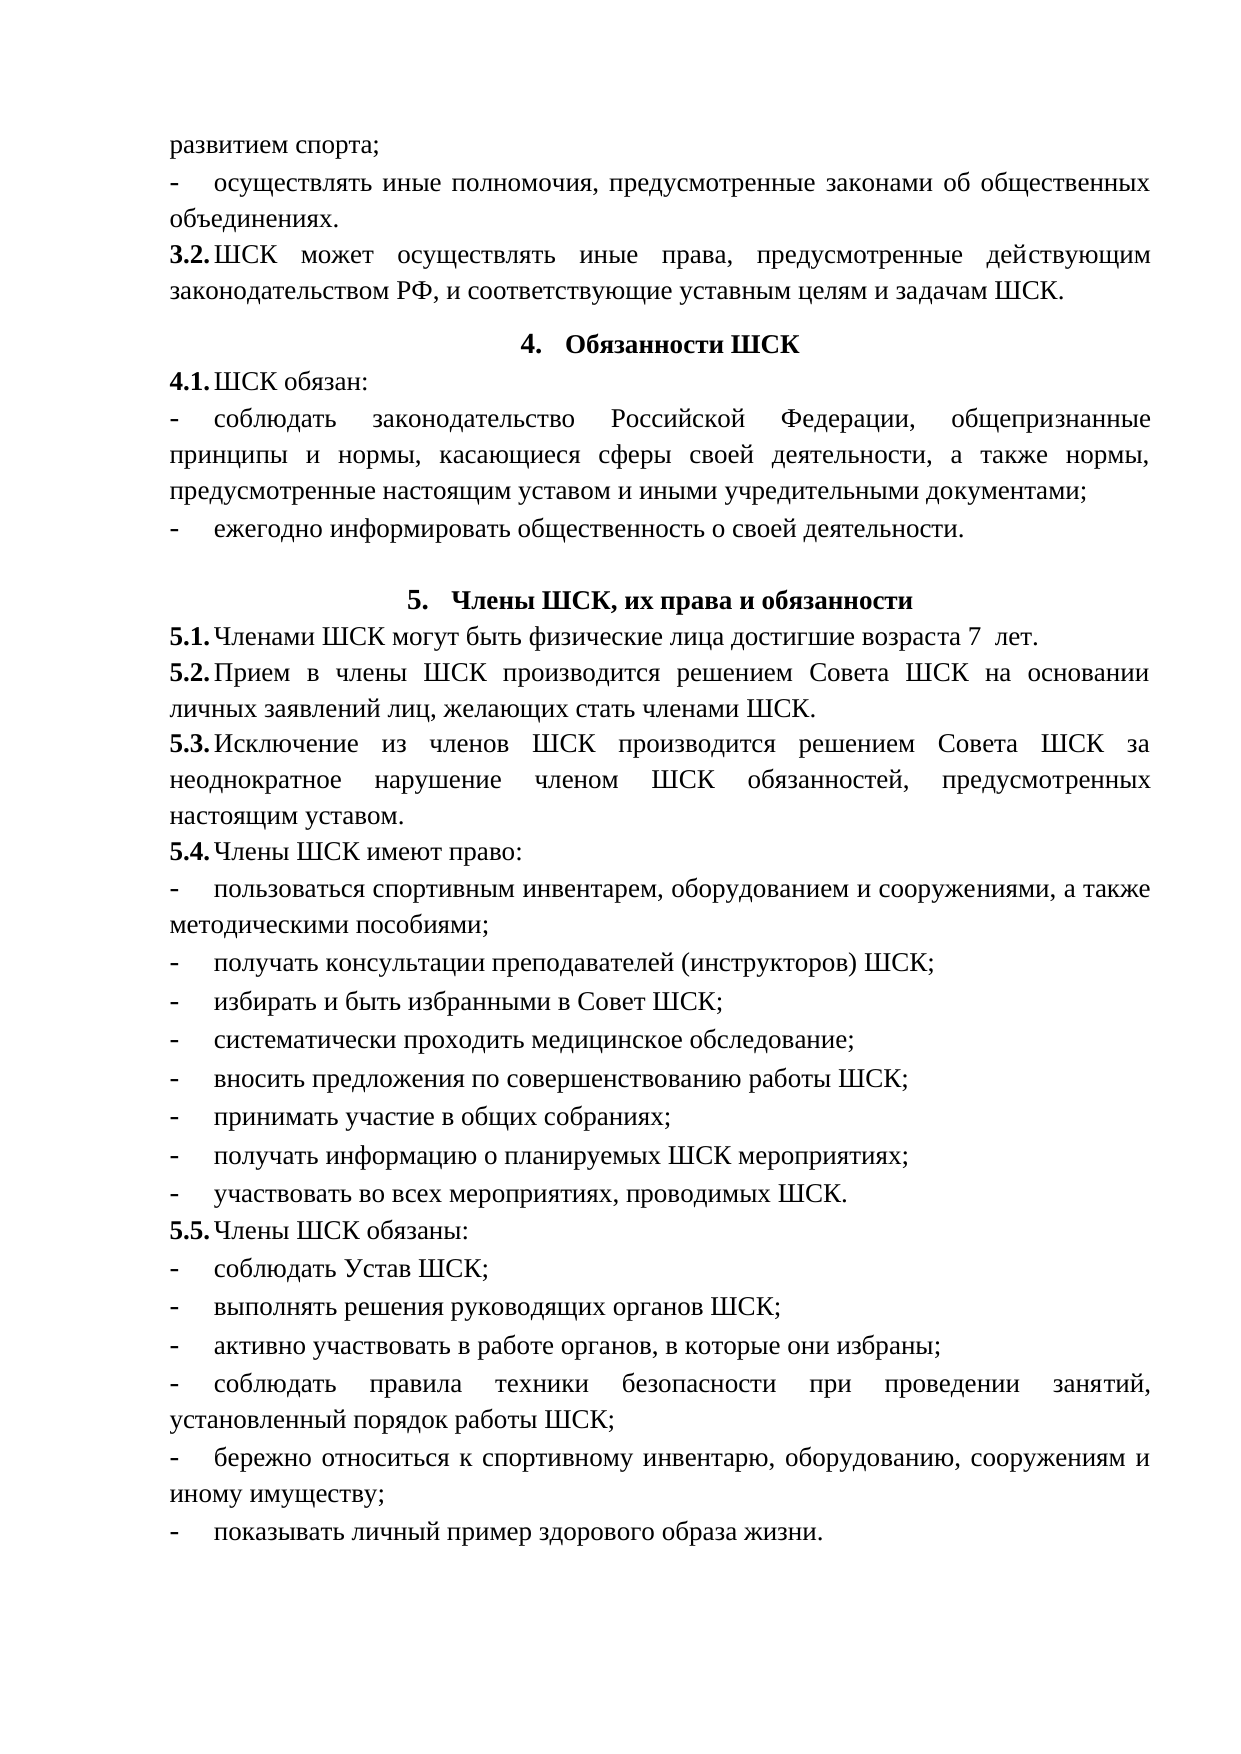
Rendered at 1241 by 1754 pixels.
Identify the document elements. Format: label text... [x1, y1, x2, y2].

list ШСК обязан: [214, 365, 1151, 396]
list соблюдать законодательство Российской Федерации, общепризнанные принципы и нормы, касающиеся сферы своей деятельности, а также нормы, предусмотренные настоящим уставом и иными учредительными документами; [169, 400, 1151, 505]
list вносить предложения по совершенствованию работы ШСК; [169, 1060, 1151, 1093]
list бережно относиться к спортивному инвентарю, оборудованию, сооружениям и иному имуществу; [169, 1439, 1151, 1509]
list соблюдать Устав ШСК; [169, 1250, 1151, 1283]
list ежегодно информировать общественность о своей деятельности. [169, 510, 1151, 543]
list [169, 128, 1151, 159]
list Членами ШСК могут быть физические лица достигшие возраста 7 лет. [214, 620, 1151, 652]
list Члены ШСК имеют право: [214, 835, 1151, 866]
list получать информацию о планируемых ШСК мероприятиях; [169, 1137, 1151, 1171]
list Члены ШСК, их права и обязанности [169, 582, 1151, 615]
list соблюдать правила техники безопасности при проведении занятий, установленный порядок работы ШСК; [169, 1366, 1151, 1435]
list осуществлять иные полномочия, предусмотренные законами об общественных объединениях. [169, 164, 1151, 233]
list Члены ШСК обязаны: [214, 1214, 1151, 1245]
list систематически проходить медицинское обследование; [169, 1021, 1151, 1055]
list Обязанности ШСК [169, 326, 1151, 360]
list пользоваться спортивным инвентарем, оборудованием и сооружениями, а также методическими пособиями; [169, 871, 1151, 940]
list избирать и быть избранными в Совет ШСК; [169, 983, 1151, 1016]
list активно участвовать в работе органов, в которые они избраны; [169, 1327, 1151, 1361]
list ШСК может осуществлять иные права, предусмотренные действующим законодательством РФ, и соответствующие уставным целям и задачам ШСК. [169, 238, 1151, 305]
list выполнять решения руководящих органов ШСК; [169, 1288, 1151, 1322]
list участвовать во всех мероприятиях, проводимых ШСК. [169, 1176, 1151, 1209]
list показывать личный пример здорового образа жизни. [169, 1513, 1151, 1547]
list Исключение из членов ШСК производится решением Совета ШСК за неоднократное нарушение членом ШСК обязанностей, предусмотренных настоящим уставом. [169, 728, 1151, 830]
list получать консультации преподавателей (инструкторов) ШСК; [169, 944, 1151, 978]
list Прием в члены ШСК производится решением Совета ШСК на основании личных заявлений лиц, желающих стать членами ШСК. [169, 656, 1151, 723]
list принимать участие в общих собраниях; [169, 1098, 1151, 1132]
